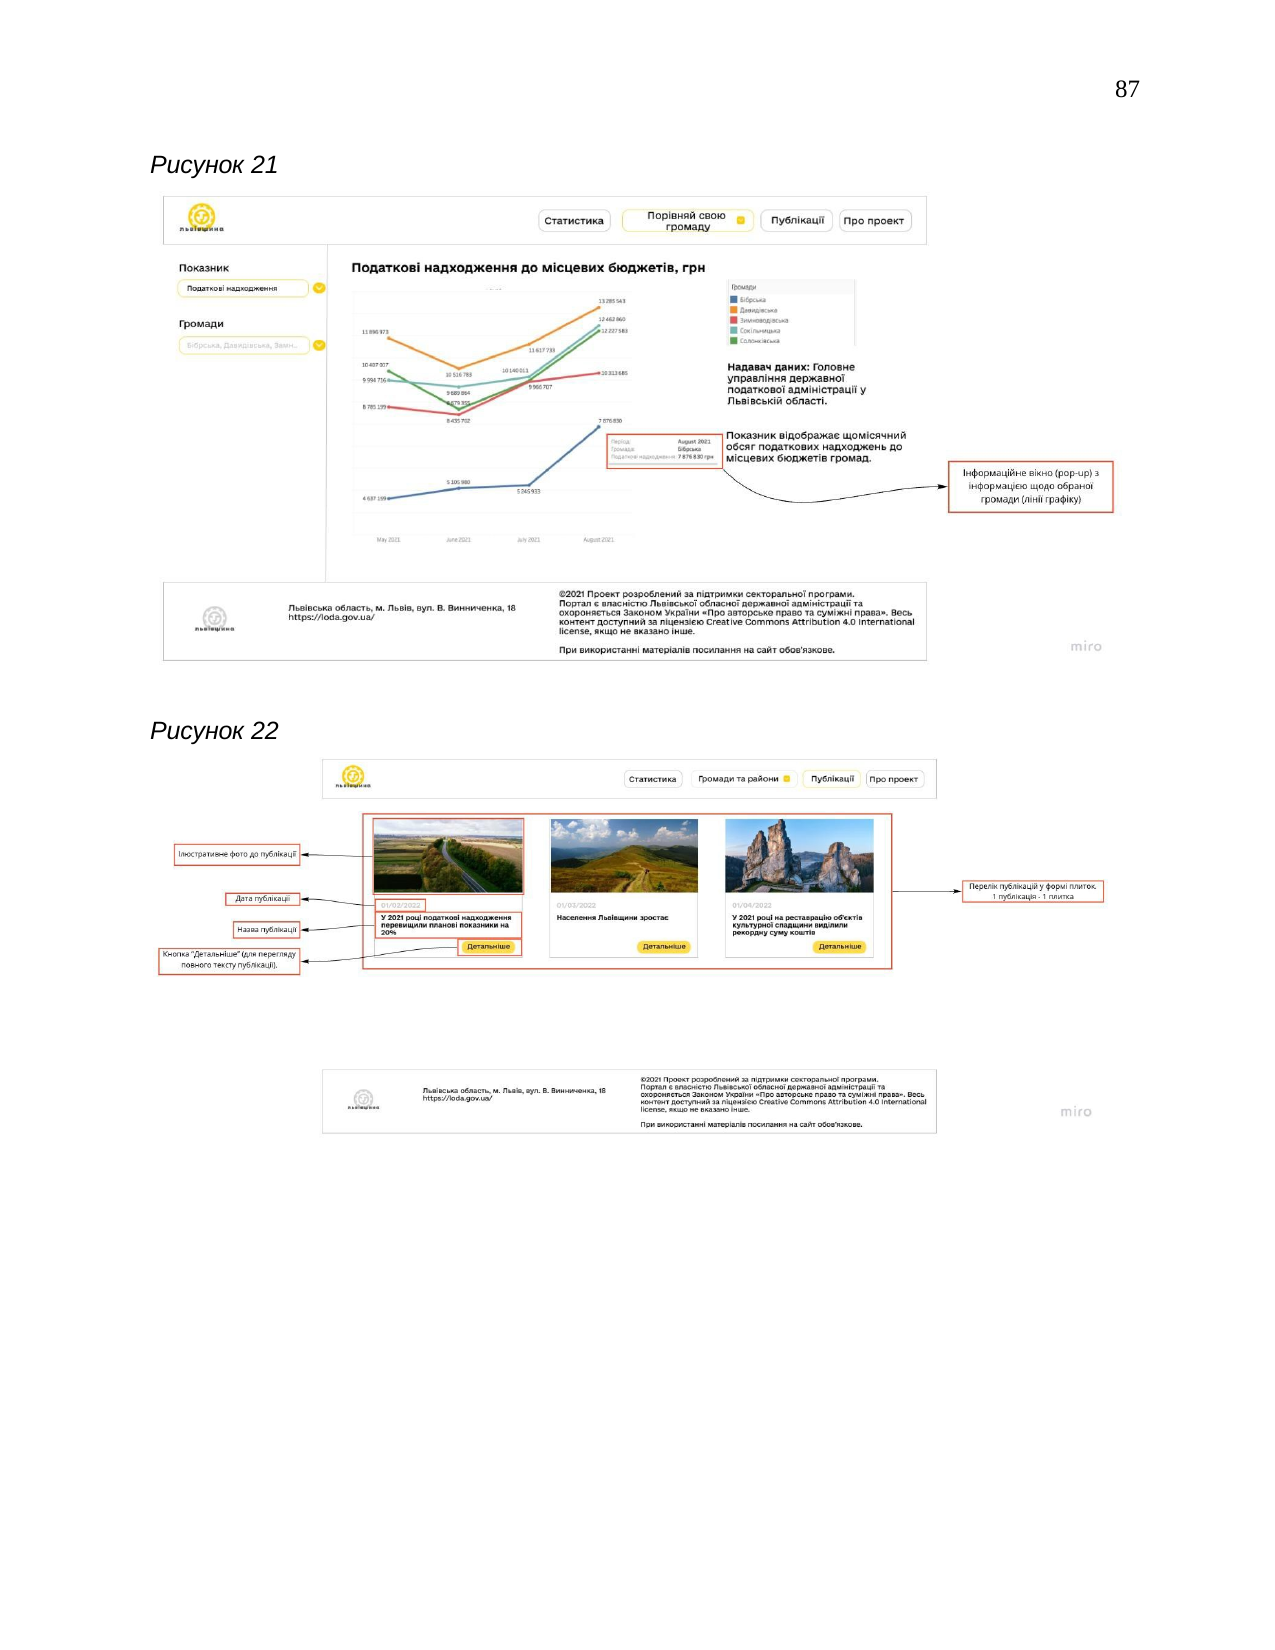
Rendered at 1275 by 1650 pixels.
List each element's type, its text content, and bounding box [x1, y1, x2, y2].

picture [153, 752, 1113, 1138]
text Рисунок 22 [150, 716, 1139, 745]
text Рисунок 21 [150, 150, 1139, 179]
picture [153, 185, 1124, 673]
